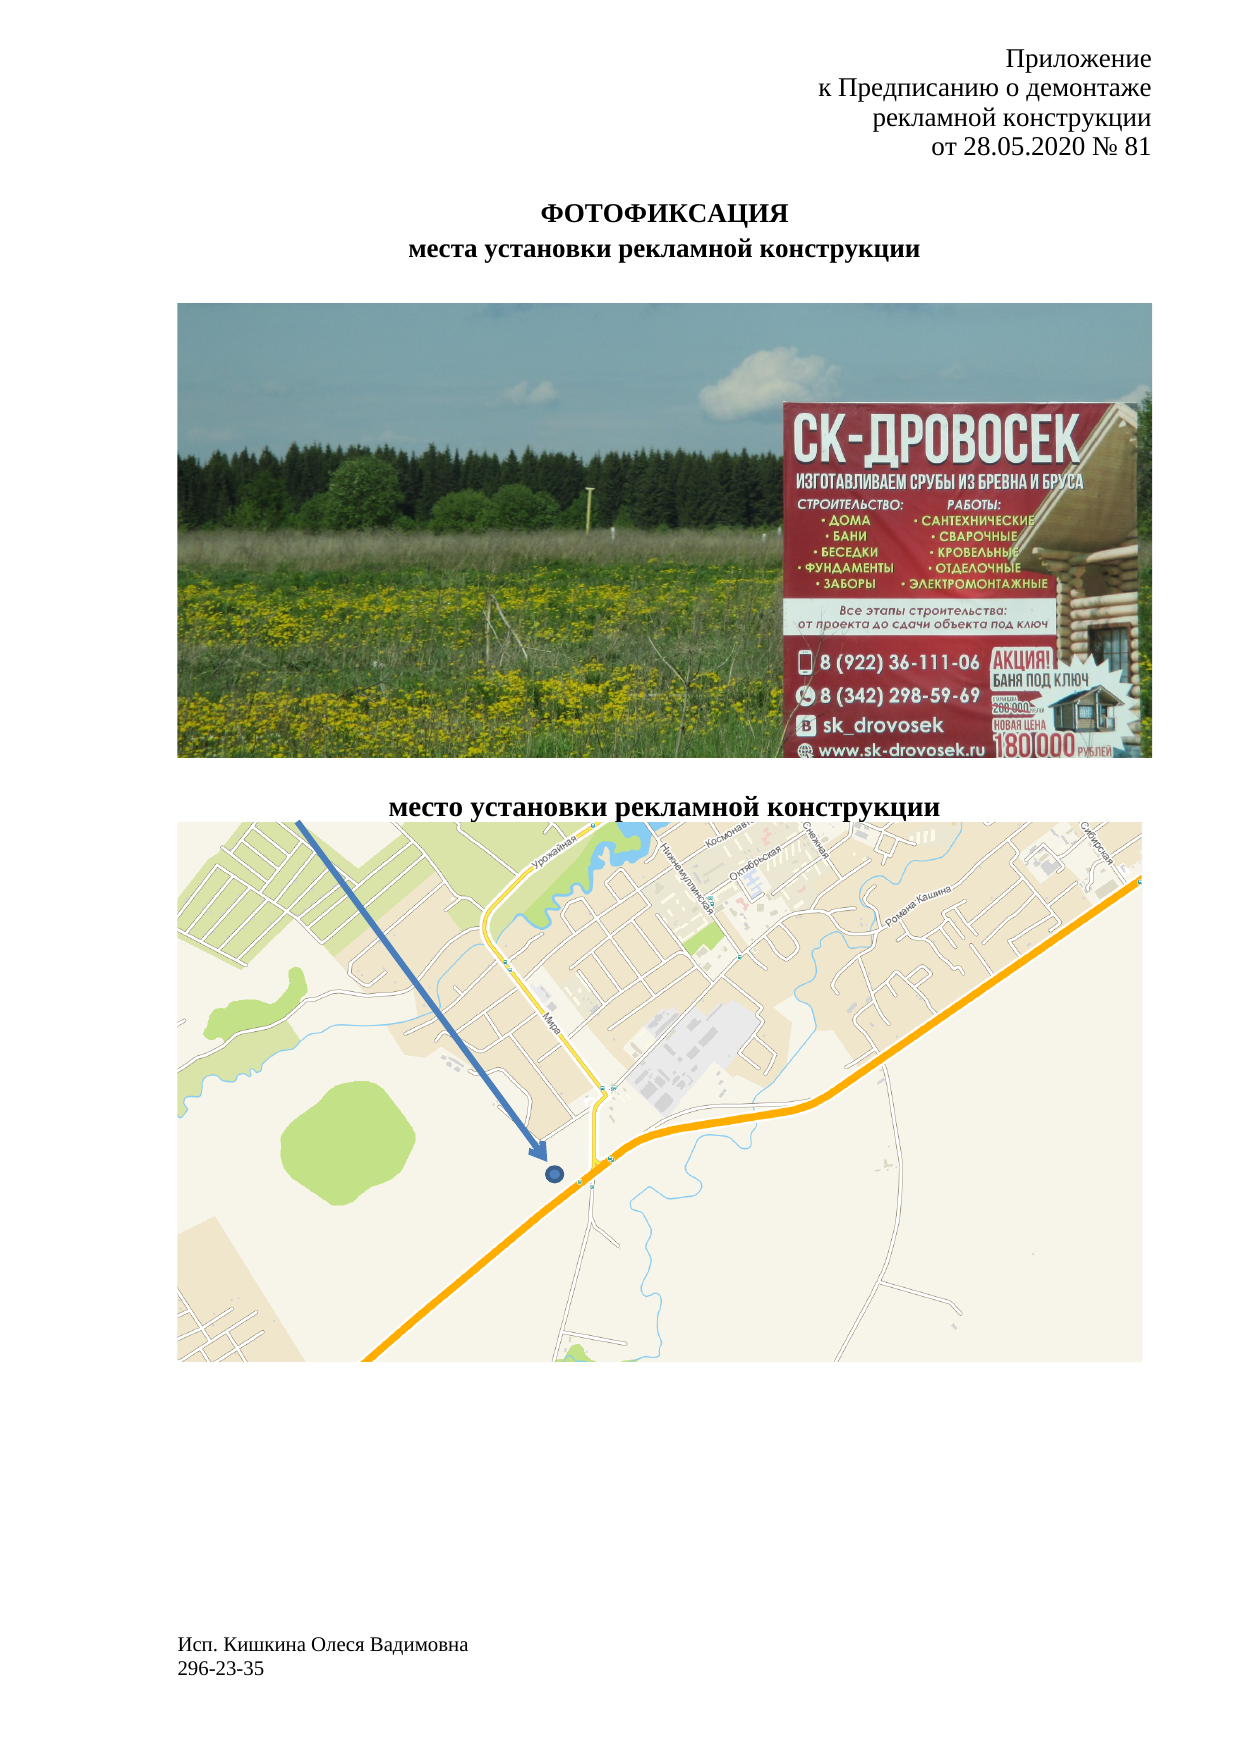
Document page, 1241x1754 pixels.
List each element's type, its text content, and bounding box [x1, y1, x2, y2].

text от 28.05.2020 № 81 [812, 132, 1152, 161]
text ФОТОФИКСАЦИЯ [177, 197, 1152, 228]
text места установки рекламной конструкции [177, 232, 1152, 264]
text к Предписанию о демонтаже [812, 73, 1152, 103]
text рекламной конструкции [812, 103, 1152, 132]
text место установки рекламной конструкции [177, 789, 1152, 822]
picture [177, 822, 1143, 1362]
text Приложение [177, 44, 1152, 73]
picture [177, 303, 1153, 758]
